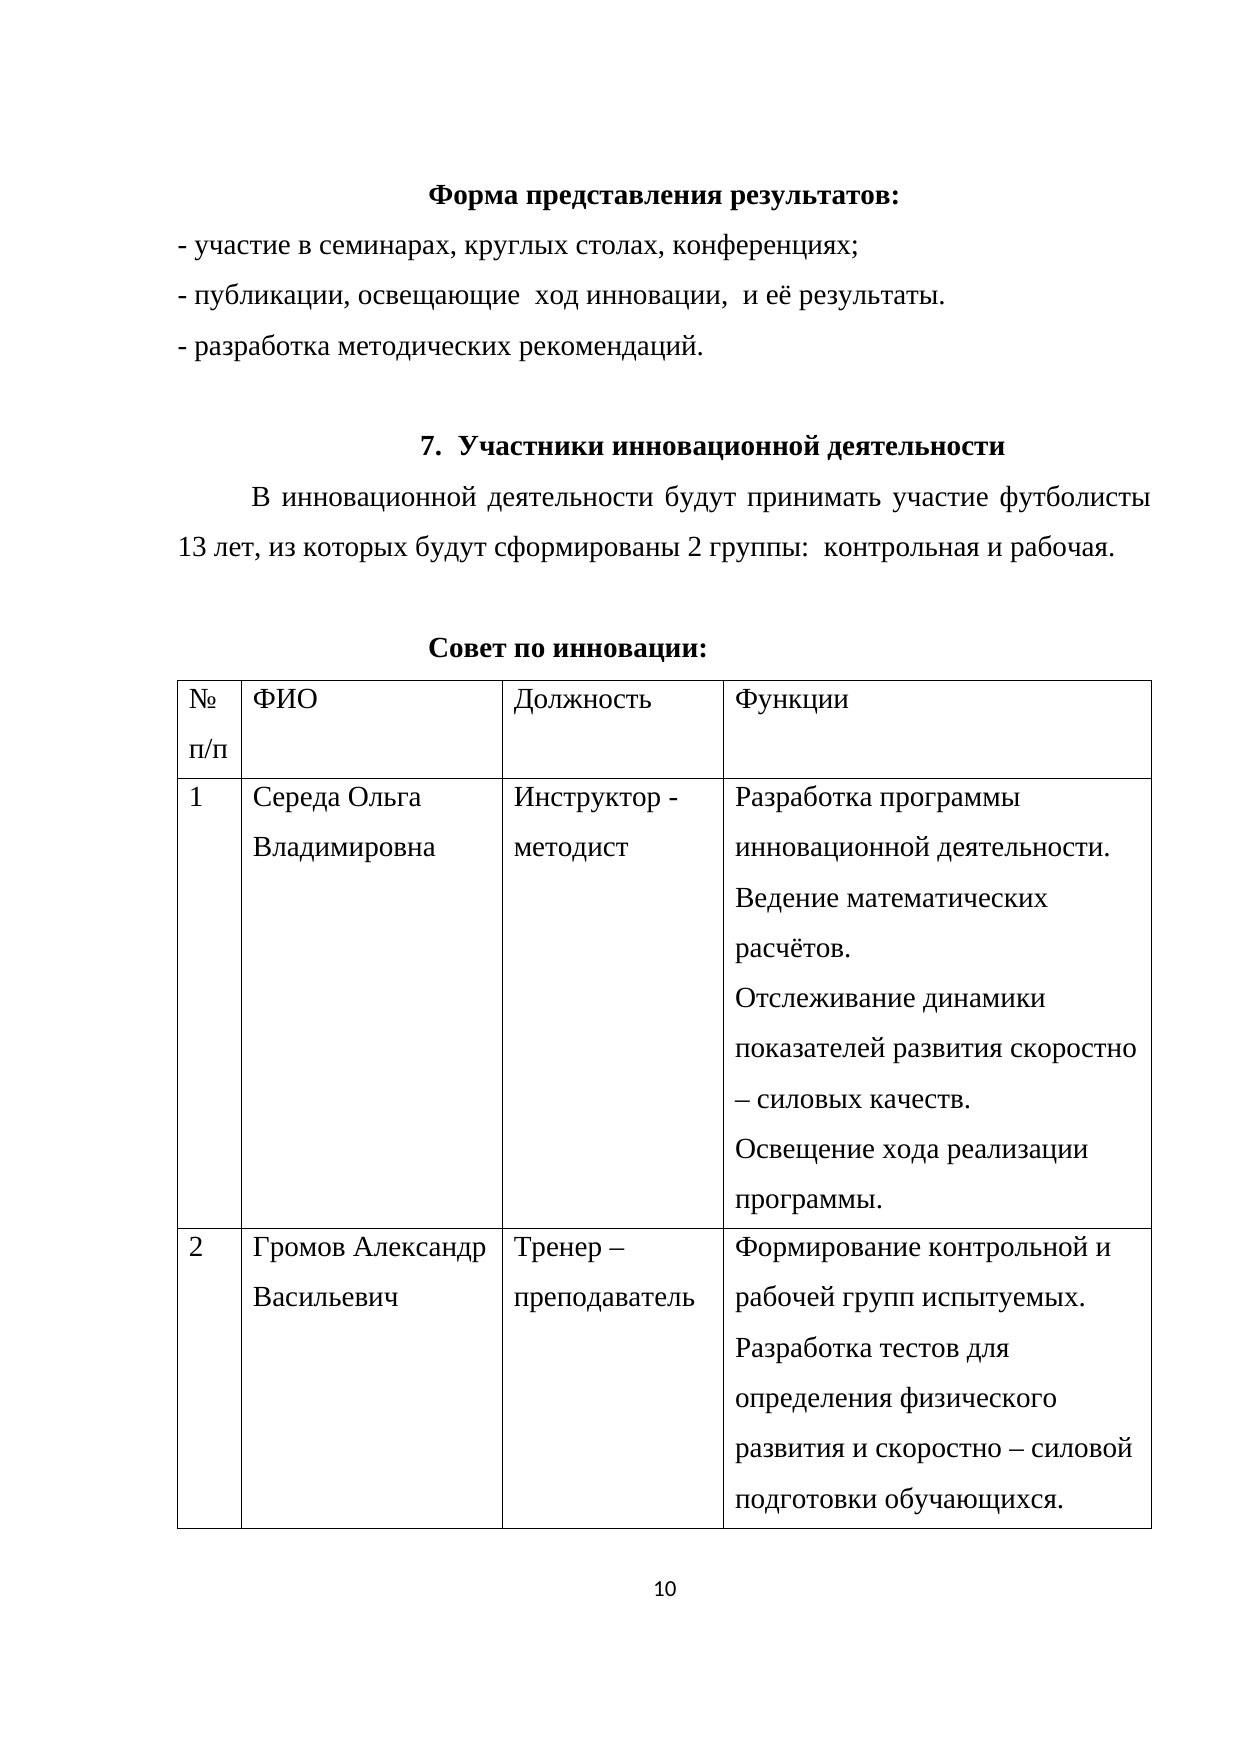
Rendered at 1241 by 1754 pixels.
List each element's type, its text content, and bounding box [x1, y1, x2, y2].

table_cell Инструктор - методист [503, 779, 723, 1228]
text Совет по инновации: [311, 630, 1152, 663]
text - разработка методических рекомендаций. [177, 328, 1152, 361]
text В инновационной деятельности будут принимать участие футболисты 13 лет, из которых будут сформированы 2 группы: контрольная и рабочая. [177, 479, 1152, 563]
table_cell Разработка программы инновационной деятельности. Ведение математических расчётов. Отслеживание динамики показателей развития скоростно – силовых качеств. Освещение хода реализации программы. [724, 779, 1151, 1228]
text - участие в семинарах, круглых столах, конференциях; [177, 227, 1152, 261]
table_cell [724, 1229, 1151, 1527]
text Форма представления результатов: [103, 177, 1152, 210]
table_header ФИО [242, 681, 502, 778]
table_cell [503, 1229, 723, 1527]
table_header № п/п [178, 681, 241, 778]
list Участники инновационной деятельности [274, 428, 1152, 462]
table_cell Середа Ольга Владимировна [242, 779, 502, 1228]
table_cell 2 [178, 1229, 241, 1527]
table_header Должность [503, 681, 723, 778]
table_cell 1 [178, 779, 241, 1228]
text - публикации, освещающие ход инновации, и её результаты. [177, 277, 1152, 311]
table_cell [242, 1229, 502, 1527]
table_header Функции [724, 681, 1151, 778]
